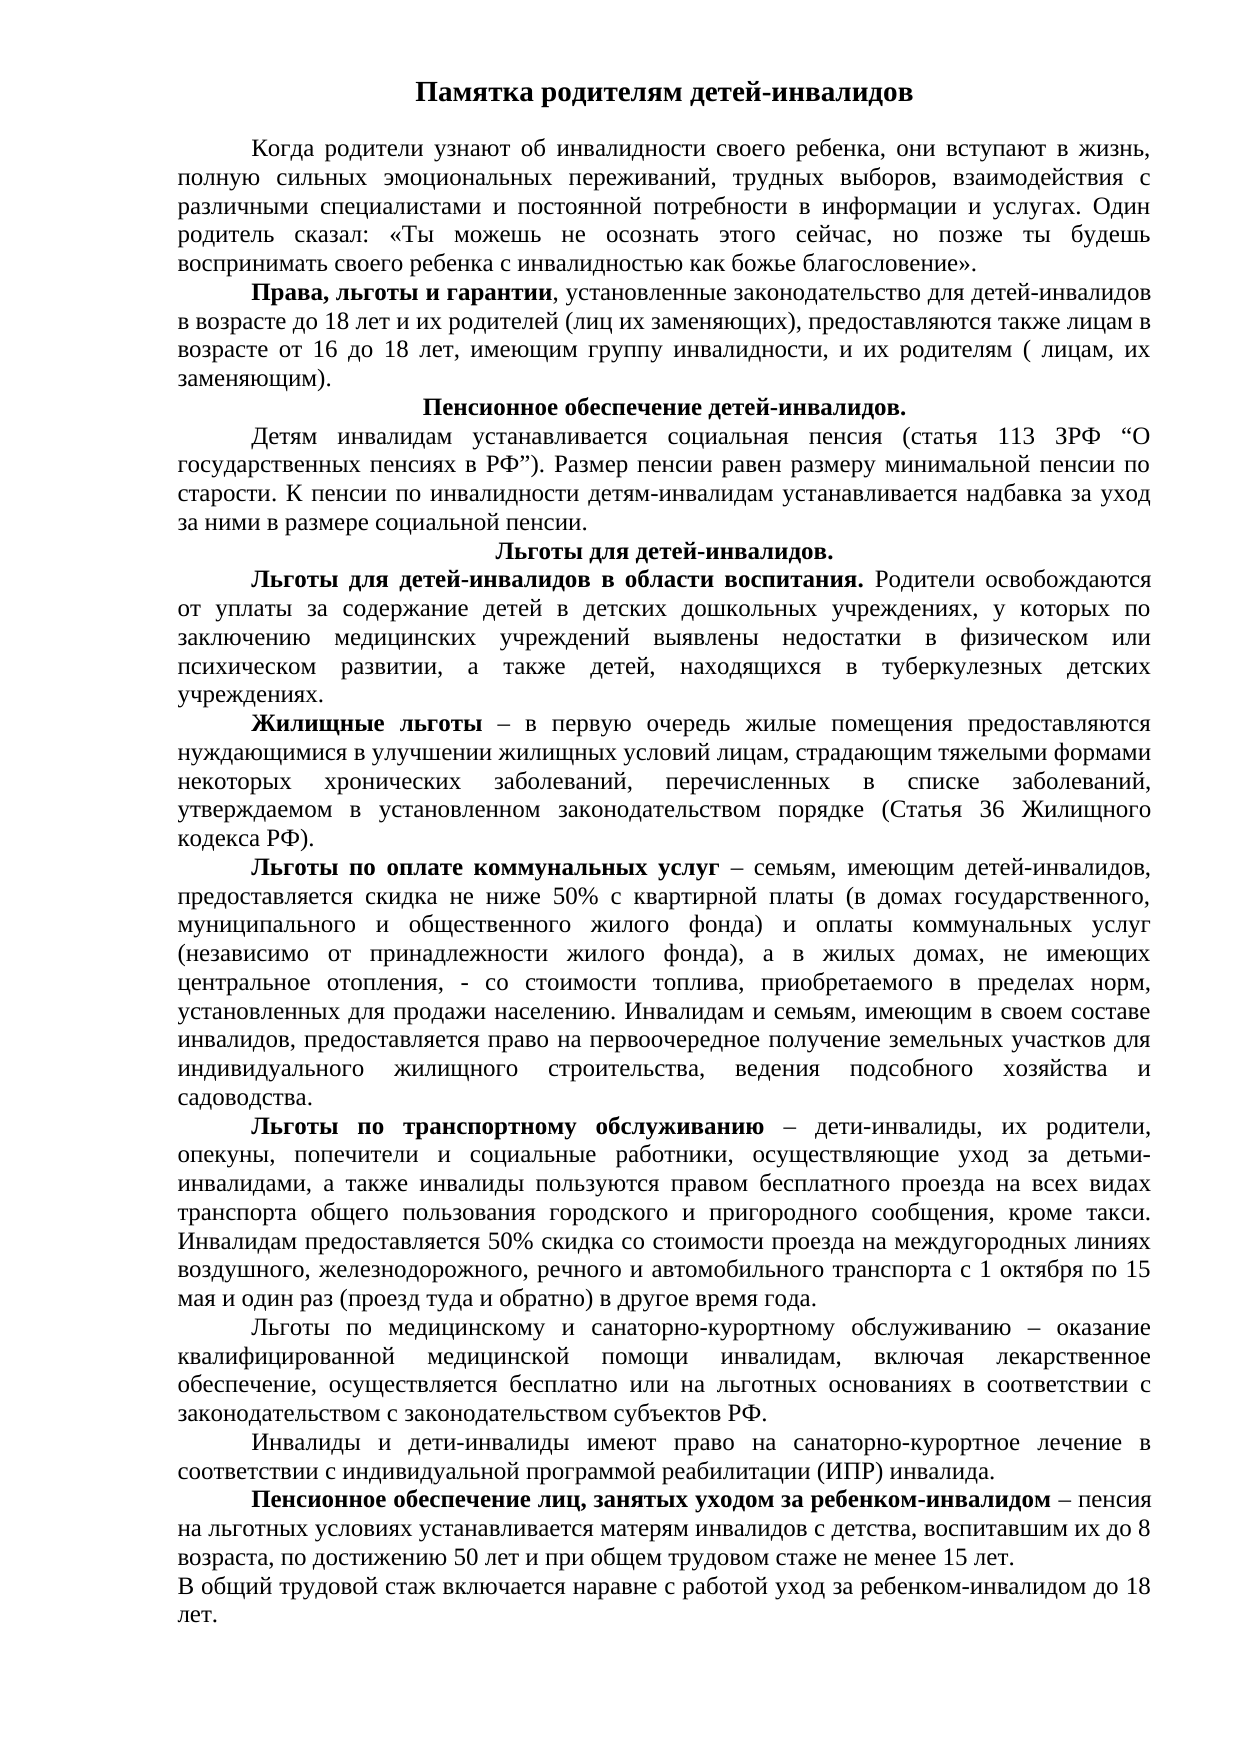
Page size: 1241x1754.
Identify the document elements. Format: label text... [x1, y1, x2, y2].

text Льготы для детей-инвалидов. [177, 536, 1152, 564]
text Пенсионное обеспечение лиц, занятых уходом за ребенком-инвалидом – пенсия на льготных условиях устанавливается матерям инвалидов с детства, воспитавшим их до 8 возраста, по достижению 50 лет и при общем трудовом стаже не менее 15 лет. [177, 1484, 1152, 1571]
text В общий трудовой стаж включается наравне с работой уход за ребенком-инвалидом до 18 лет. [177, 1571, 1152, 1628]
text Права, льготы и гарантии, установленные законодательство для детей-инвалидов в возрасте до 18 лет и их родителей (лиц их заменяющих), предоставляются также лицам в возрасте от 16 до 18 лет, имеющим группу инвалидности, и их родителям ( лицам, их заменяющим). [177, 277, 1152, 392]
text Льготы по транспортному обслуживанию – дети-инвалиды, их родители, опекуны, попечители и социальные работники, осуществляющие уход за детьми-инвалидами, а также инвалиды пользуются правом бесплатного проезда на всех видах транспорта общего пользования городского и пригородного сообщения, кроме такси. Инвалидам предоставляется 50% скидка со стоимости проезда на междугородных линиях воздушного, железнодорожного, речного и автомобильного транспорта с 1 октября по 15 мая и один раз (проезд туда и обратно) в другое время года. [177, 1111, 1152, 1312]
text Когда родители узнают об инвалидности своего ребенка, они вступают в жизнь, полную сильных эмоциональных переживаний, трудных выборов, взаимодействия с различными специалистами и постоянной потребности в информации и услугах. Один родитель сказал: «Ты можешь не осознать этого сейчас, но позже ты будешь воспринимать своего ребенка с инвалидностью как божье благословение». [177, 133, 1152, 277]
text Жилищные льготы – в первую очередь жилые помещения предоставляются нуждающимися в улучшении жилищных условий лицам, страдающим тяжелыми формами некоторых хронических заболеваний, перечисленных в списке заболеваний, утверждаемом в установленном законодательством порядке (Статья 36 Жилищного кодекса РФ). [177, 708, 1152, 852]
text Льготы по оплате коммунальных услуг – семьям, имеющим детей-инвалидов, предоставляется скидка не ниже 50% с квартирной платы (в домах государственного, муниципального и общественного жилого фонда) и оплаты коммунальных услуг (независимо от принадлежности жилого фонда), а в жилых домах, не имеющих центральное отопления, - со стоимости топлива, приобретаемого в пределах норм, установленных для продажи населению. Инвалидам и семьям, имеющим в своем составе инвалидов, предоставляется право на первоочередное получение земельных участков для индивидуального жилищного строительства, ведения подсобного хозяйства и садоводства. [177, 852, 1152, 1111]
text Инвалиды и дети-инвалиды имеют право на санаторно-курортное лечение в соответствии с индивидуальной программой реабилитации (ИПР) инвалида. [177, 1427, 1152, 1484]
text Льготы для детей-инвалидов в области воспитания. Родители освобождаются от уплаты за содержание детей в детских дошкольных учреждениях, у которых по заключению медицинских учреждений выявлены недостатки в физическом или психическом развитии, а также детей, находящихся в туберкулезных детских учреждениях. [177, 564, 1152, 708]
text Льготы по медицинскому и санаторно-курортному обслуживанию – оказание квалифицированной медицинской помощи инвалидам, включая лекарственное обеспечение, осуществляется бесплатно или на льготных основаниях в соответствии с законодательством с законодательством субъектов РФ. [177, 1312, 1152, 1427]
text Памятка родителям детей-инвалидов [177, 74, 1152, 107]
text Пенсионное обеспечение детей-инвалидов. [177, 392, 1152, 421]
text Детям инвалидам устанавливается социальная пенсия (статья 113 ЗРФ “О государственных пенсиях в РФ”). Размер пенсии равен размеру минимальной пенсии по старости. К пенсии по инвалидности детям-инвалидам устанавливается надбавка за уход за ними в размере социальной пенсии. [177, 421, 1152, 536]
